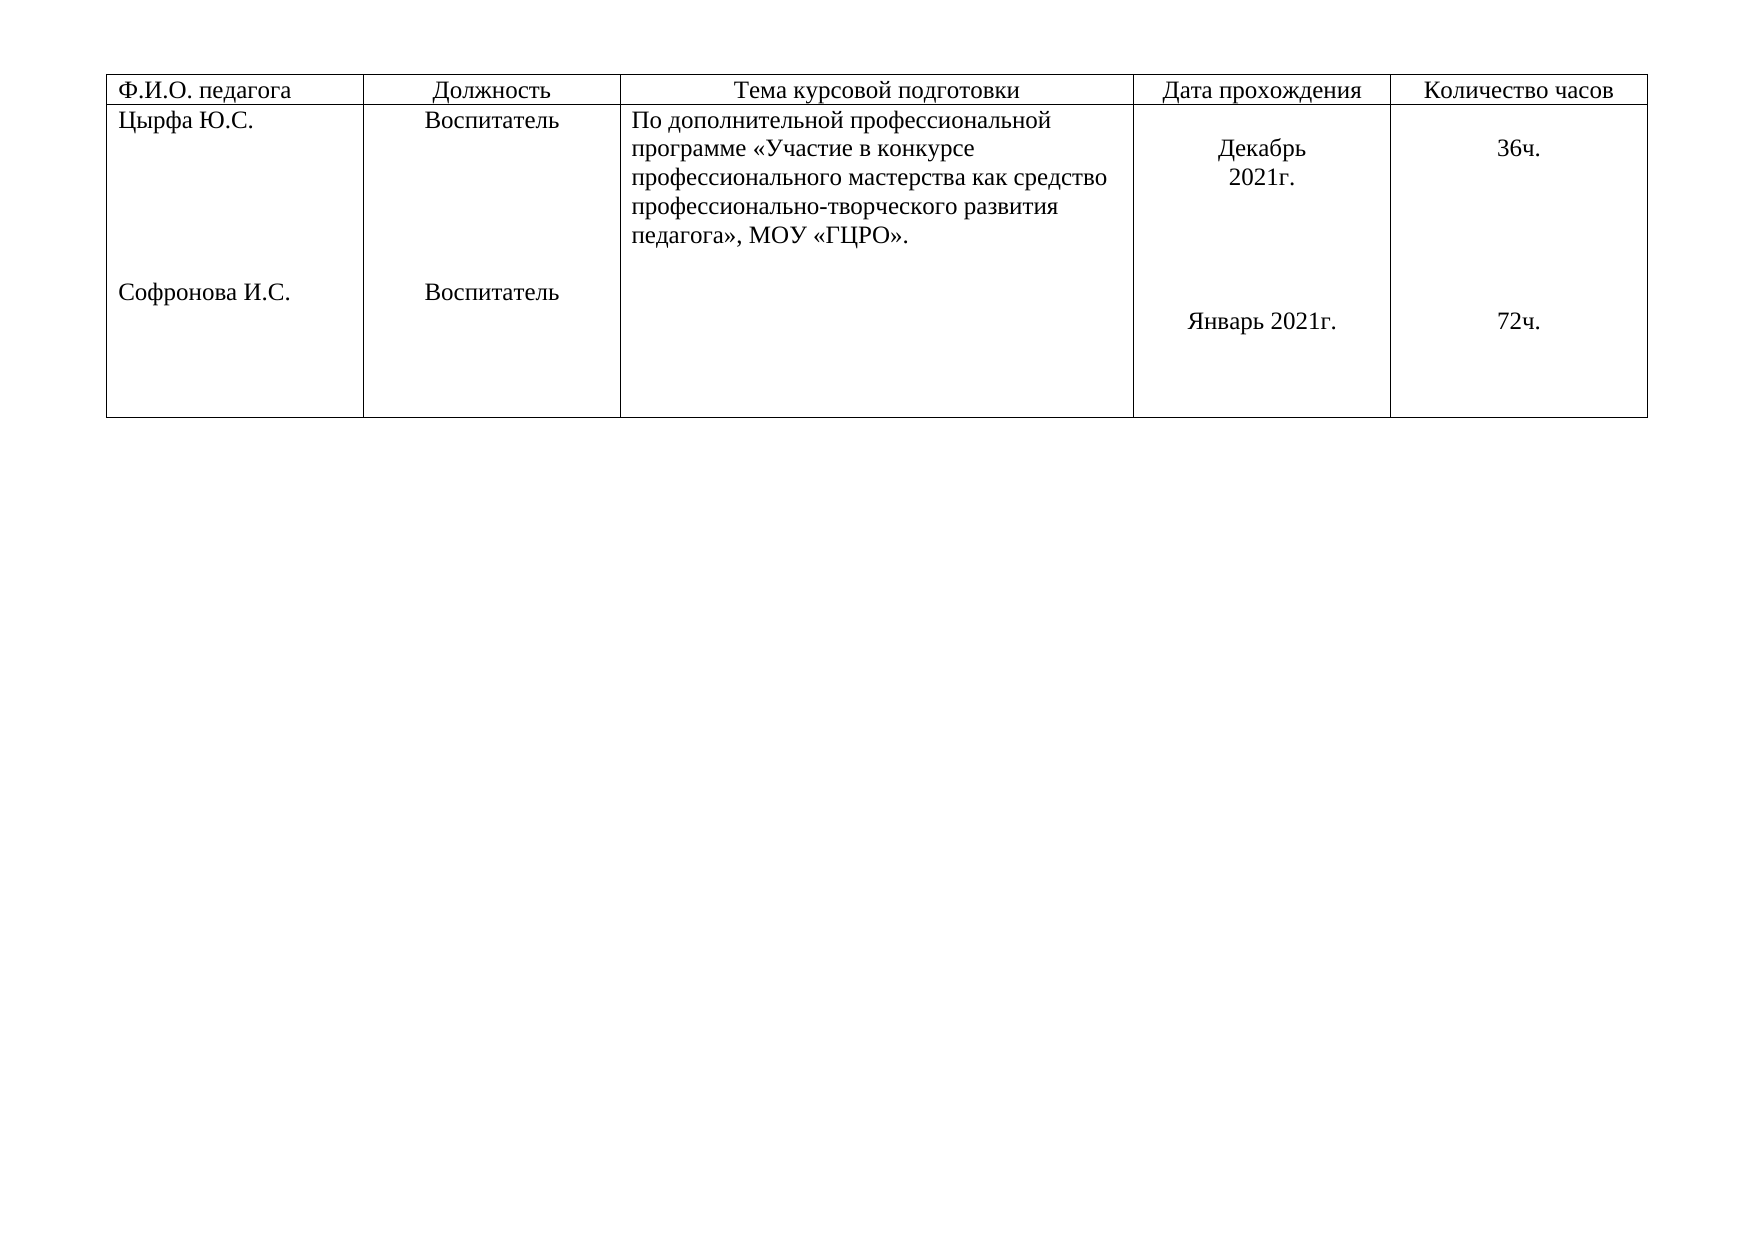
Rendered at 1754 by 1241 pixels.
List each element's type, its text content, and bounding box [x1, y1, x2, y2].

table_header Количество часов [1391, 75, 1647, 104]
table_header Должность [364, 75, 620, 104]
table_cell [1134, 105, 1390, 417]
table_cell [621, 105, 1133, 417]
table_header Тема курсовой подготовки [621, 75, 1133, 104]
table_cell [364, 105, 620, 417]
table_header Ф.И.О. педагога [107, 75, 363, 104]
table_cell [107, 105, 363, 417]
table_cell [1391, 105, 1647, 417]
table_header Дата прохождения [1134, 75, 1390, 104]
